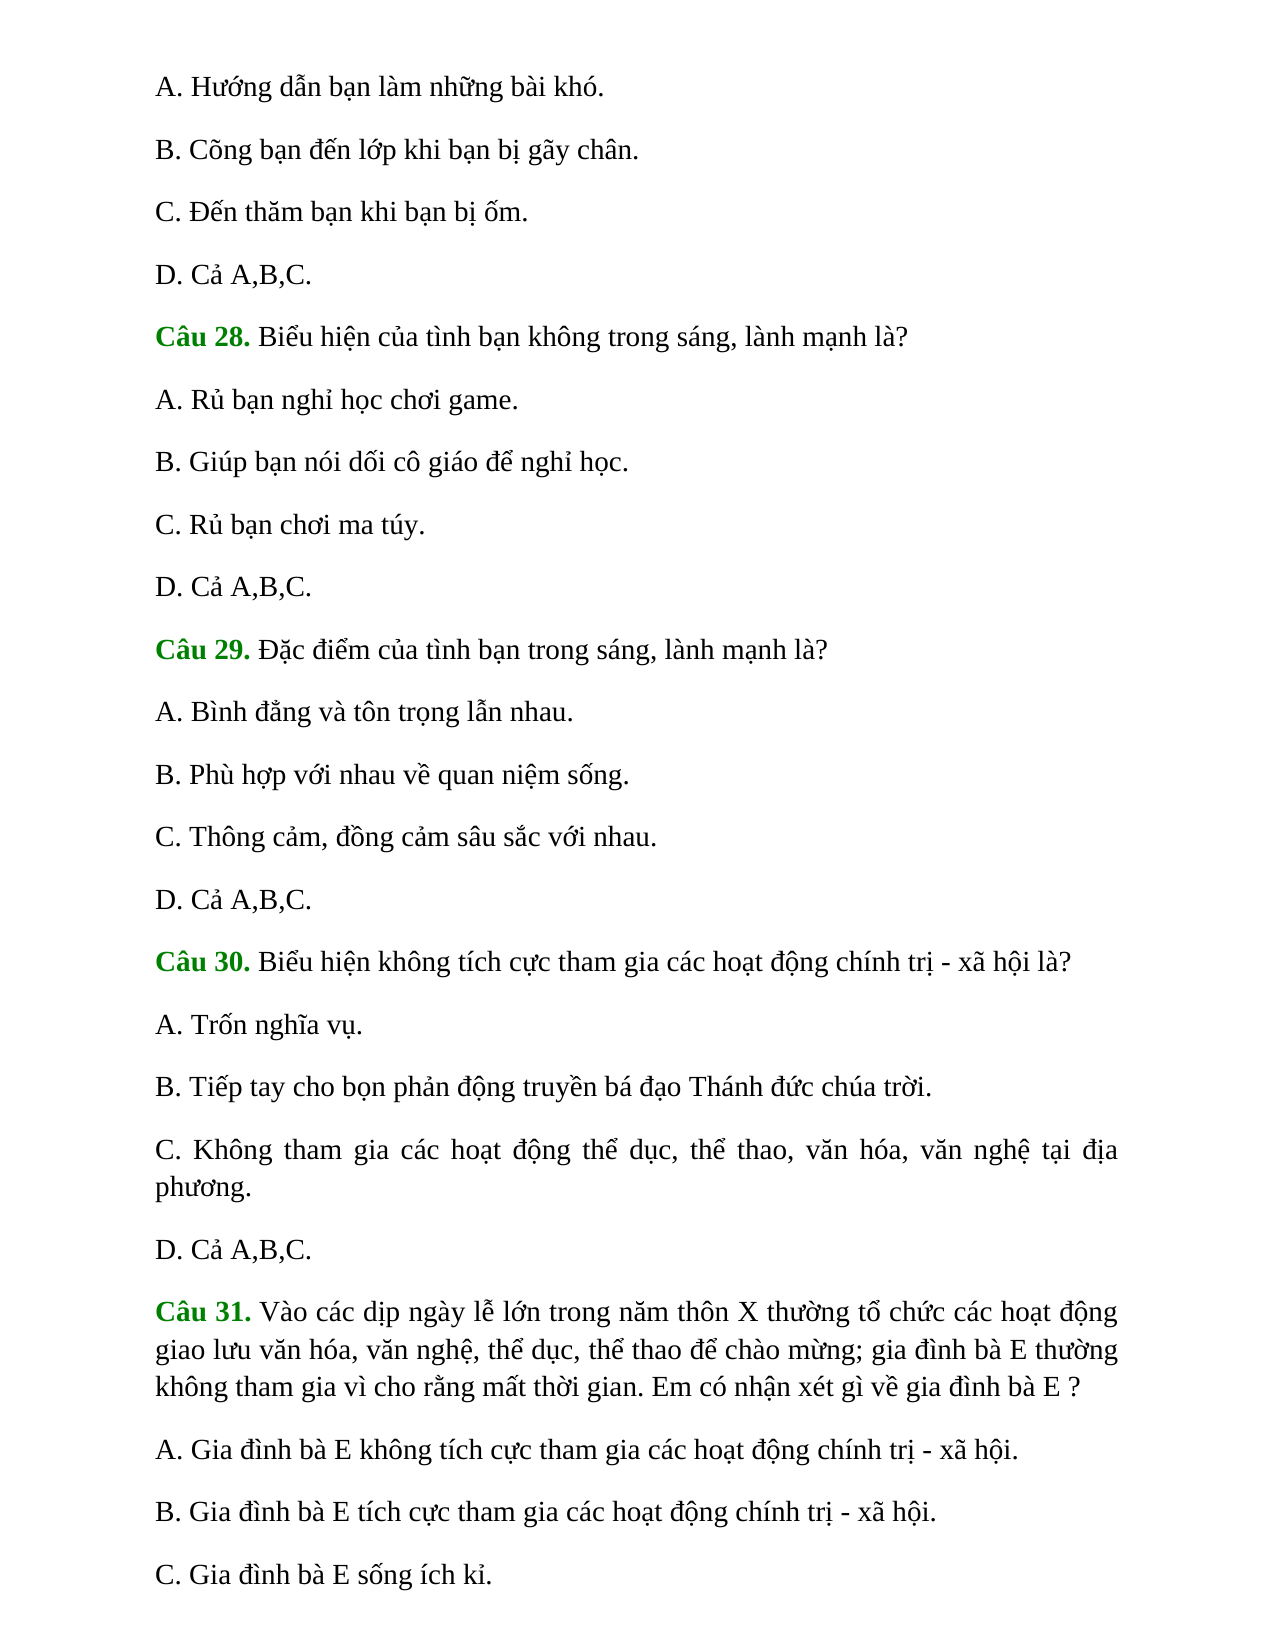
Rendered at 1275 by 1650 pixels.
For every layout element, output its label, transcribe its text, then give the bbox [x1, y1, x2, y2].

text Câu 31. Vào các dịp ngày lễ lớn trong năm thôn X thường tổ chức các hoạt động giao lưu văn hóa, văn nghệ, thể dục, thể thao để chào mừng; gia đình bà E thường không tham gia vì cho rằng mất thời gian. Em có nhận xét gì về gia đình bà E ? [155, 1291, 1120, 1403]
text C. Thông cảm, đồng cảm sâu sắc với nhau. [155, 816, 1120, 853]
text C. Gia đình bà E sống ích kỉ. [155, 1553, 1120, 1591]
text D. Cả A,B,C. [155, 1228, 1120, 1266]
text A. Bình đẳng và tôn trọng lẫn nhau. [155, 691, 1120, 728]
text B. Giúp bạn nói dối cô giáo để nghỉ học. [155, 441, 1120, 478]
text A. Hướng dẫn bạn làm những bài khó. [155, 66, 1120, 103]
text B. Tiếp tay cho bọn phản động truyền bá đạo Thánh đức chúa trời. [155, 1066, 1120, 1103]
text B. Gia đình bà E tích cực tham gia các hoạt động chính trị - xã hội. [155, 1491, 1120, 1528]
text D. Cả A,B,C. [155, 253, 1120, 291]
text C. Rủ bạn chơi ma túy. [155, 503, 1120, 541]
text A. Rủ bạn nghỉ học chơi game. [155, 378, 1120, 416]
text A. Trốn nghĩa vụ. [155, 1003, 1120, 1041]
text Câu 30. Biểu hiện không tích cực tham gia các hoạt động chính trị - xã hội là? [155, 941, 1120, 978]
text B. Phù hợp với nhau về quan niệm sống. [155, 753, 1120, 791]
text Câu 28. Biểu hiện của tình bạn không trong sáng, lành mạnh là? [155, 316, 1120, 353]
text Câu 29. Đặc điểm của tình bạn trong sáng, lành mạnh là? [155, 628, 1120, 666]
text D. Cả A,B,C. [155, 566, 1120, 603]
text A. Gia đình bà E không tích cực tham gia các hoạt động chính trị - xã hội. [155, 1428, 1120, 1466]
text C. Không tham gia các hoạt động thể dục, thể thao, văn hóa, văn nghệ tại địa phương. [155, 1128, 1120, 1203]
text B. Cõng bạn đến lớp khi bạn bị gãy chân. [155, 128, 1120, 166]
text D. Cả A,B,C. [155, 878, 1120, 916]
text C. Đến thăm bạn khi bạn bị ốm. [155, 191, 1120, 228]
